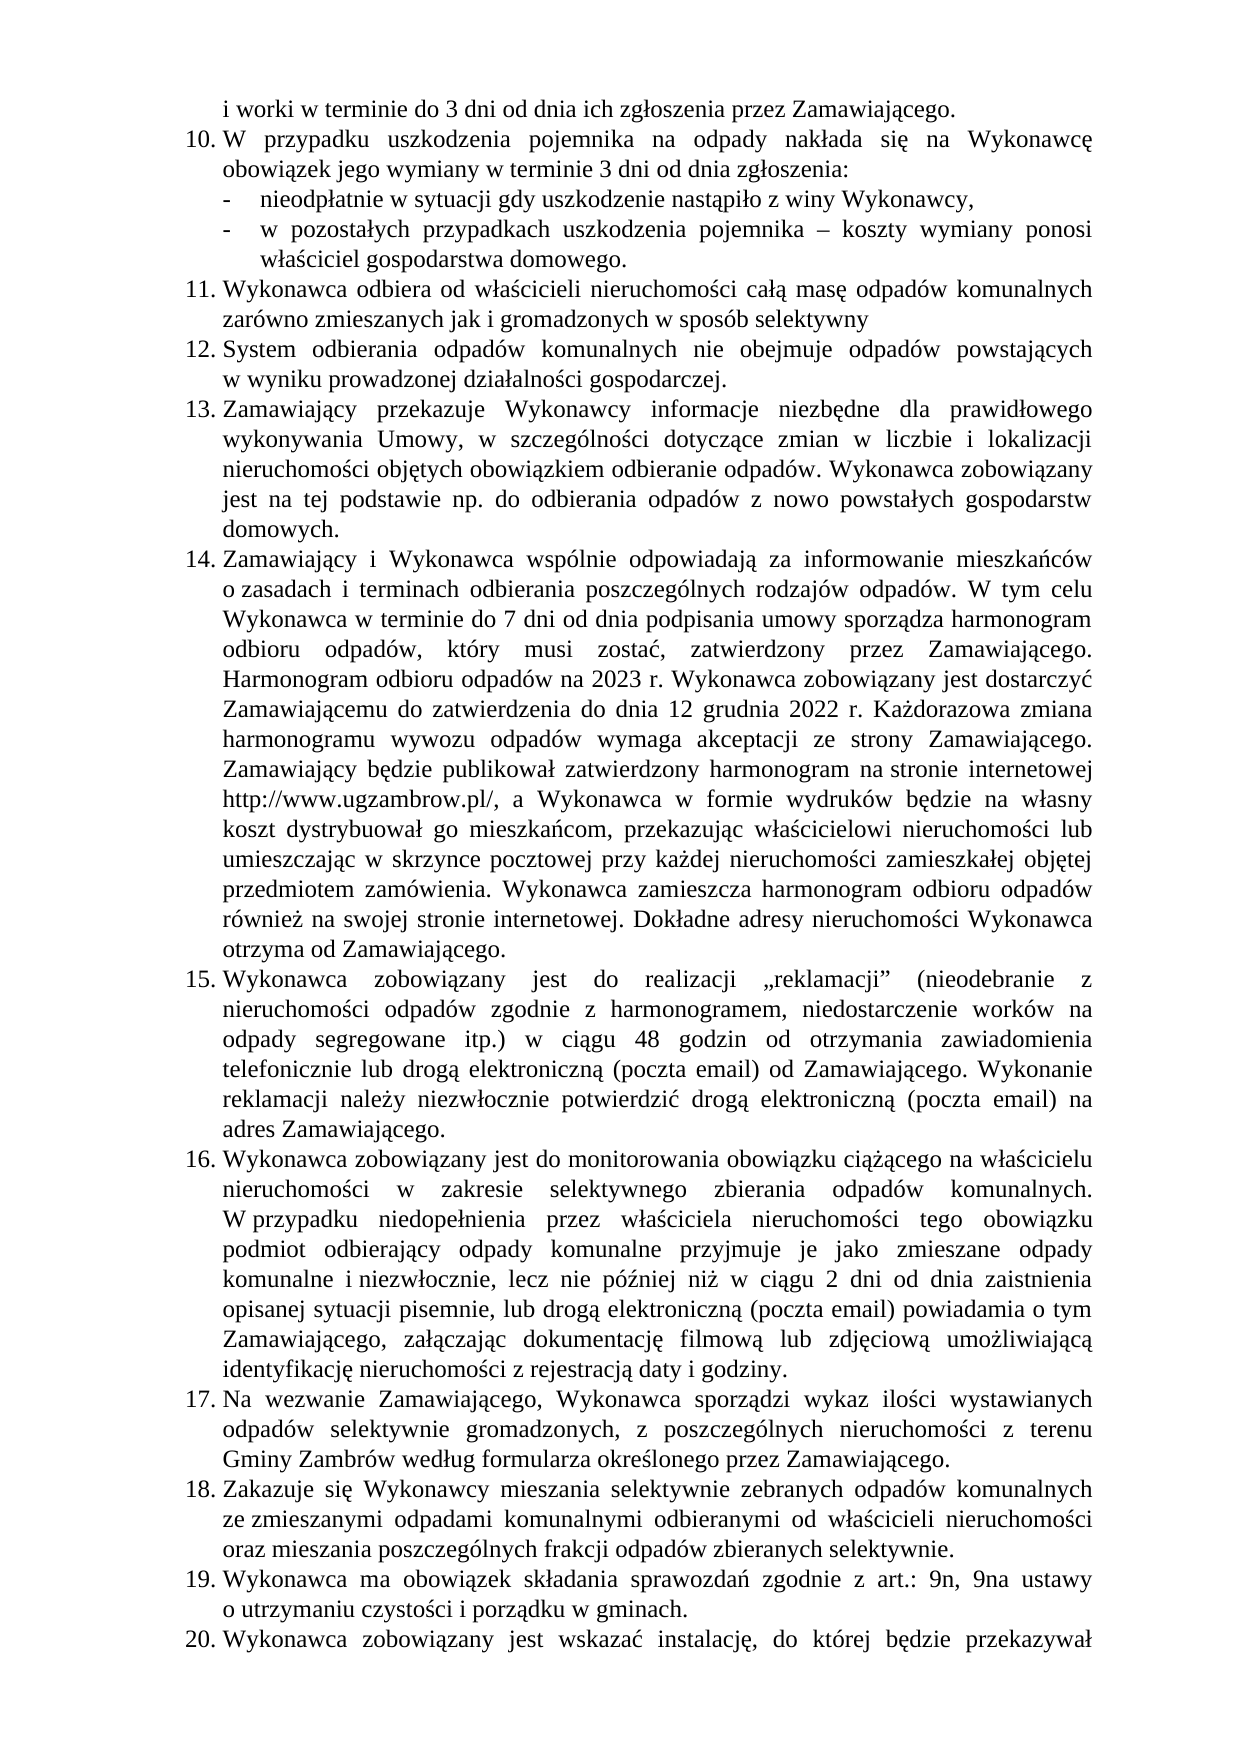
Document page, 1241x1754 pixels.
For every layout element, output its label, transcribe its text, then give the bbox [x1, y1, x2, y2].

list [185, 94, 1093, 124]
list Wykonawca ma obowiązek składania sprawozdań zgodnie z art.: 9n, 9na ustawy o utrzymaniu czystości i porządku w gminach. [185, 1564, 1093, 1624]
list Wykonawca zobowiązany jest do realizacji „reklamacji” (nieodebranie z nieruchomości odpadów zgodnie z harmonogramem, niedostarczenie worków na odpady segregowane itp.) w ciągu 48 godzin od otrzymania zawiadomienia telefonicznie lub drogą elektroniczną (poczta email) od Zamawiającego. Wykonanie reklamacji należy niezwłocznie potwierdzić drogą elektroniczną (poczta email) na adres Zamawiającego. [185, 964, 1093, 1144]
list Wykonawca odbiera od właścicieli nieruchomości całą masę odpadów komunalnych zarówno zmieszanych jak i gromadzonych w sposób selektywny [185, 274, 1093, 334]
list System odbierania odpadów komunalnych nie obejmuje odpadów powstających w wyniku prowadzonej działalności gospodarczej. [185, 334, 1093, 394]
list nieodpłatnie w sytuacji gdy uszkodzenie nastąpiło z winy Wykonawcy, [222, 184, 1093, 214]
list Zakazuje się Wykonawcy mieszania selektywnie zebranych odpadów komunalnych ze zmieszanymi odpadami komunalnymi odbieranymi od właścicieli nieruchomości oraz mieszania poszczególnych frakcji odpadów zbieranych selektywnie. [185, 1474, 1093, 1564]
list Zamawiający przekazuje Wykonawcy informacje niezbędne dla prawidłowego wykonywania Umowy, w szczególności dotyczące zmian w liczbie i lokalizacji nieruchomości objętych obowiązkiem odbieranie odpadów. Wykonawca zobowiązany jest na tej podstawie np. do odbierania odpadów z nowo powstałych gospodarstw domowych. [185, 394, 1093, 544]
list Wykonawca zobowiązany jest do monitorowania obowiązku ciążącego na właścicielu nieruchomości w zakresie selektywnego zbierania odpadów komunalnych. W przypadku niedopełnienia przez właściciela nieruchomości tego obowiązku podmiot odbierający odpady komunalne przyjmuje je jako zmieszane odpady komunalne i niezwłocznie, lecz nie później niż w ciągu 2 dni od dnia zaistnienia opisanej sytuacji pisemnie, lub drogą elektroniczną (poczta email) powiadamia o tym Zamawiającego, załączając dokumentację filmową lub zdjęciową umożliwiającą identyfikację nieruchomości z rejestracją daty i godziny. [185, 1144, 1093, 1384]
list Na wezwanie Zamawiającego, Wykonawca sporządzi wykaz ilości wystawianych odpadów selektywnie gromadzonych, z poszczególnych nieruchomości z terenu Gminy Zambrów według formularza określonego przez Zamawiającego. [185, 1384, 1093, 1474]
list W przypadku uszkodzenia pojemnika na odpady nakłada się na Wykonawcę obowiązek jego wymiany w terminie 3 dni od dnia zgłoszenia: [185, 124, 1093, 184]
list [185, 1624, 1093, 1654]
list w pozostałych przypadkach uszkodzenia pojemnika – koszty wymiany ponosi właściciel gospodarstwa domowego. [222, 214, 1093, 274]
list Zamawiający i Wykonawca wspólnie odpowiadają za informowanie mieszkańców o zasadach i terminach odbierania poszczególnych rodzajów odpadów. W tym celu Wykonawca w terminie do 7 dni od dnia podpisania umowy sporządza harmonogram odbioru odpadów, który musi zostać, zatwierdzony przez Zamawiającego. Harmonogram odbioru odpadów na 2023 r. Wykonawca zobowiązany jest dostarczyć Zamawiającemu do zatwierdzenia do dnia 12 grudnia 2022 r. Każdorazowa zmiana harmonogramu wywozu odpadów wymaga akceptacji ze strony Zamawiającego. Zamawiający będzie publikował zatwierdzony harmonogram na stronie internetowej http://www.ugzambrow.pl/, a Wykonawca w formie wydruków będzie na własny koszt dystrybuował go mieszkańcom, przekazując właścicielowi nieruchomości lub umieszczając w skrzynce pocztowej przy każdej nieruchomości zamieszkałej objętej przedmiotem zamówienia. Wykonawca zamieszcza harmonogram odbioru odpadów również na swojej stronie internetowej. Dokładne adresy nieruchomości Wykonawca otrzyma od Zamawiającego. [185, 544, 1093, 964]
